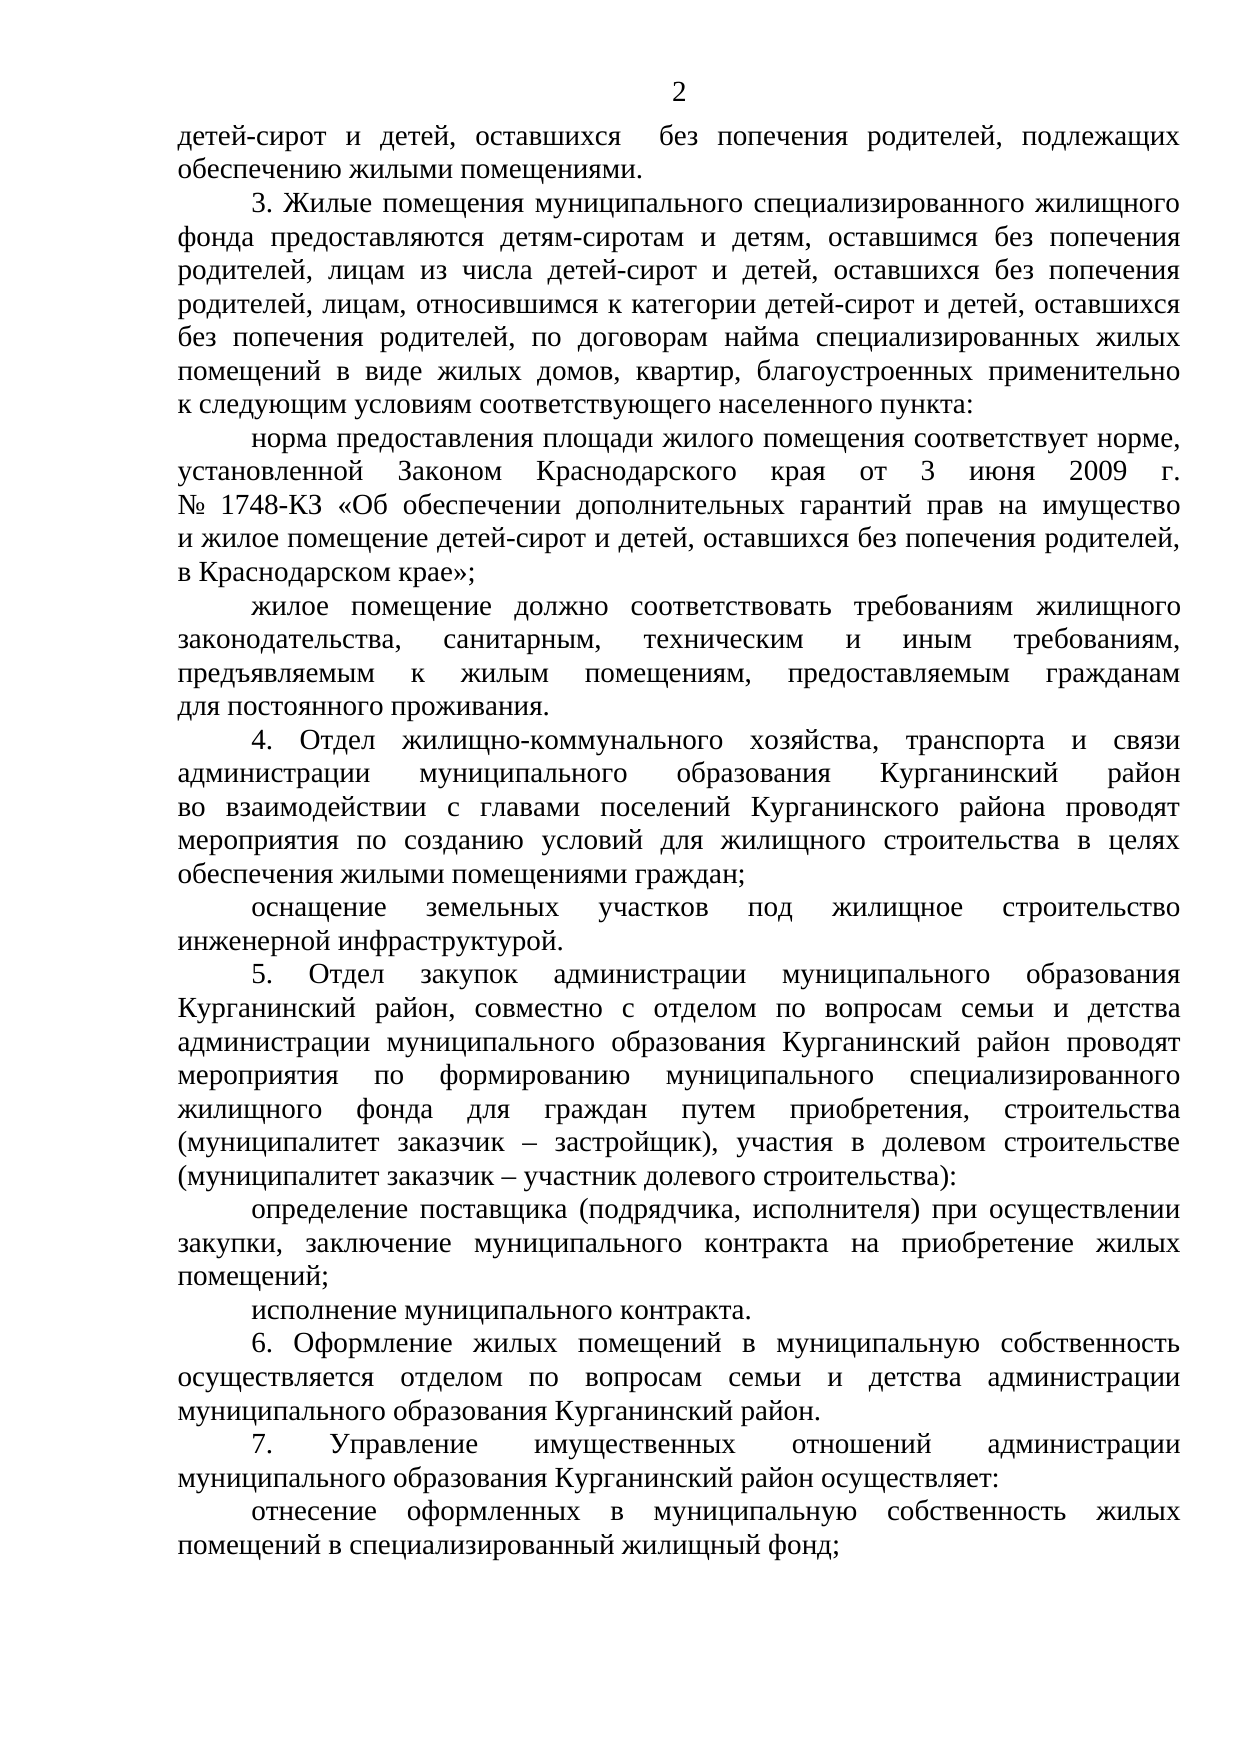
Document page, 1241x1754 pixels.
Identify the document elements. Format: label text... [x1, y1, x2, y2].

text 6. Оформление жилых помещений в муниципальную собственность осуществляется отделом по вопросам семьи и детства администрации муниципального образования Курганинский район. [177, 1326, 1181, 1426]
text оснащение земельных участков под жилищное строительство инженерной инфраструктурой. [177, 889, 1181, 957]
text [177, 118, 1181, 185]
text 7. Управление имущественных отношений администрации муниципального образования Курганинский район осуществляет: [177, 1426, 1181, 1493]
text норма предоставления площади жилого помещения соответствует норме, установленной Законом Краснодарского края от 3 июня 2009 г. № 1748-КЗ «Об обеспечении дополнительных гарантий прав на имущество и жилое помещение детей-сирот и детей, оставшихся без попечения родителей, в Краснодарском крае»; [177, 420, 1181, 588]
text 4. Отдел жилищно-коммунального хозяйства, транспорта и связи администрации муниципального образования Курганинский район во взаимодействии с главами поселений Курганинского района проводят мероприятия по созданию условий для жилищного строительства в целях обеспечения жилыми помещениями граждан; [177, 722, 1181, 889]
text отнесение оформленных в муниципальную собственность жилых помещений в специализированный жилищный фонд; [177, 1493, 1181, 1560]
text определение поставщика (подрядчика, исполнителя) при осуществлении закупки, заключение муниципального контракта на приобретение жилых помещений; [177, 1191, 1181, 1292]
text исполнение муниципального контракта. [177, 1292, 1181, 1326]
text 5. Отдел закупок администрации муниципального образования Курганинский район, совместно с отделом по вопросам семьи и детства администрации муниципального образования Курганинский район проводят мероприятия по формированию муниципального специализированного жилищного фонда для граждан путем приобретения, строительства (муниципалитет заказчик – застройщик), участия в долевом строительстве (муниципалитет заказчик – участник долевого строительства): [177, 957, 1181, 1191]
text 3. Жилые помещения муниципального специализированного жилищного фонда предоставляются детям-сиротам и детям, оставшимся без попечения родителей, лицам из числа детей-сирот и детей, оставшихся без попечения родителей, лицам, относившимся к категории детей-сирот и детей, оставшихся без попечения родителей, по договорам найма специализированных жилых помещений в виде жилых домов, квартир, благоустроенных применительно к следующим условиям соответствующего населенного пункта: [177, 185, 1181, 420]
text жилое помещение должно соответствовать требованиям жилищного законодательства, санитарным, техническим и иным требованиям, предъявляемым к жилым помещениям, предоставляемым гражданам для постоянного проживания. [177, 588, 1181, 722]
